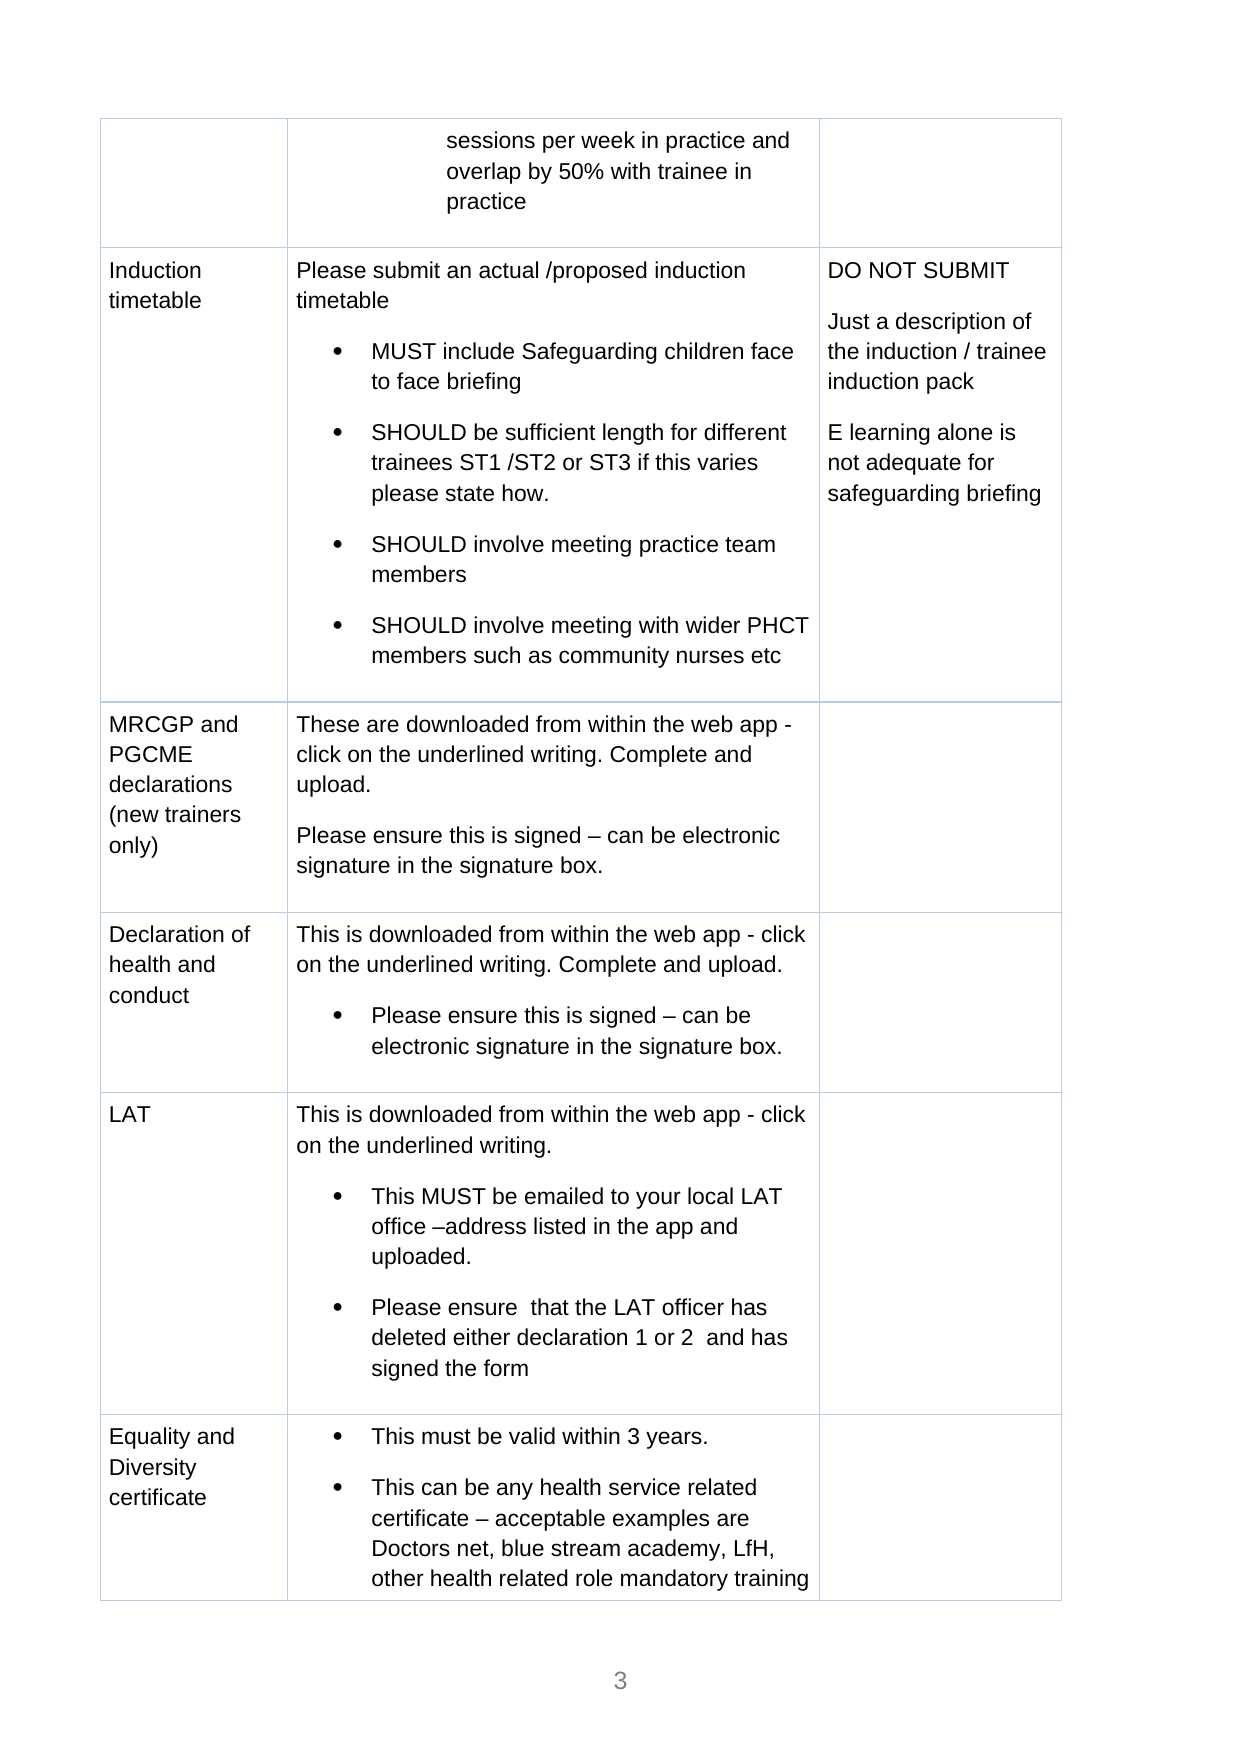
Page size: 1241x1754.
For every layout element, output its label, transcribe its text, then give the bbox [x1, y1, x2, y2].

table_cell Please submit an actual /proposed induction timetable MUST include Safeguarding children face to face briefing SHOULD be sufficient length for different trainees ST1 /ST2 or ST3 if this varies please state how. SHOULD involve meeting practice team members SHOULD involve meeting with wider PHCT members such as community nurses etc [288, 248, 819, 701]
table_cell LAT [101, 1093, 287, 1414]
table_cell This is downloaded from within the web app - click on the underlined writing. This MUST be emailed to your local LAT office –address listed in the app and uploaded. Please ensure that the LAT officer has deleted either declaration 1 or 2 and has signed the form [288, 1093, 819, 1414]
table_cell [101, 1415, 287, 1600]
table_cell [288, 1415, 819, 1600]
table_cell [288, 119, 819, 247]
table_cell These are downloaded from within the web app - click on the underlined writing. Complete and upload. Please ensure this is signed – can be electronic signature in the signature box. [288, 703, 819, 912]
table_cell MRCGP and PGCME declarations (new trainers only) [101, 703, 287, 912]
table_cell Declaration of health and conduct [101, 913, 287, 1092]
table_cell Induction timetable [101, 248, 287, 701]
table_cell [101, 119, 287, 247]
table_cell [820, 119, 1061, 247]
table_cell [820, 1093, 1061, 1414]
table_cell [820, 913, 1061, 1092]
table_cell DO NOT SUBMIT Just a description of the induction / trainee induction pack E learning alone is not adequate for safeguarding briefing [820, 248, 1061, 701]
table_cell [820, 703, 1061, 912]
table_cell [820, 1415, 1061, 1600]
table_cell This is downloaded from within the web app - click on the underlined writing. Complete and upload. Please ensure this is signed – can be electronic signature in the signature box. [288, 913, 819, 1092]
